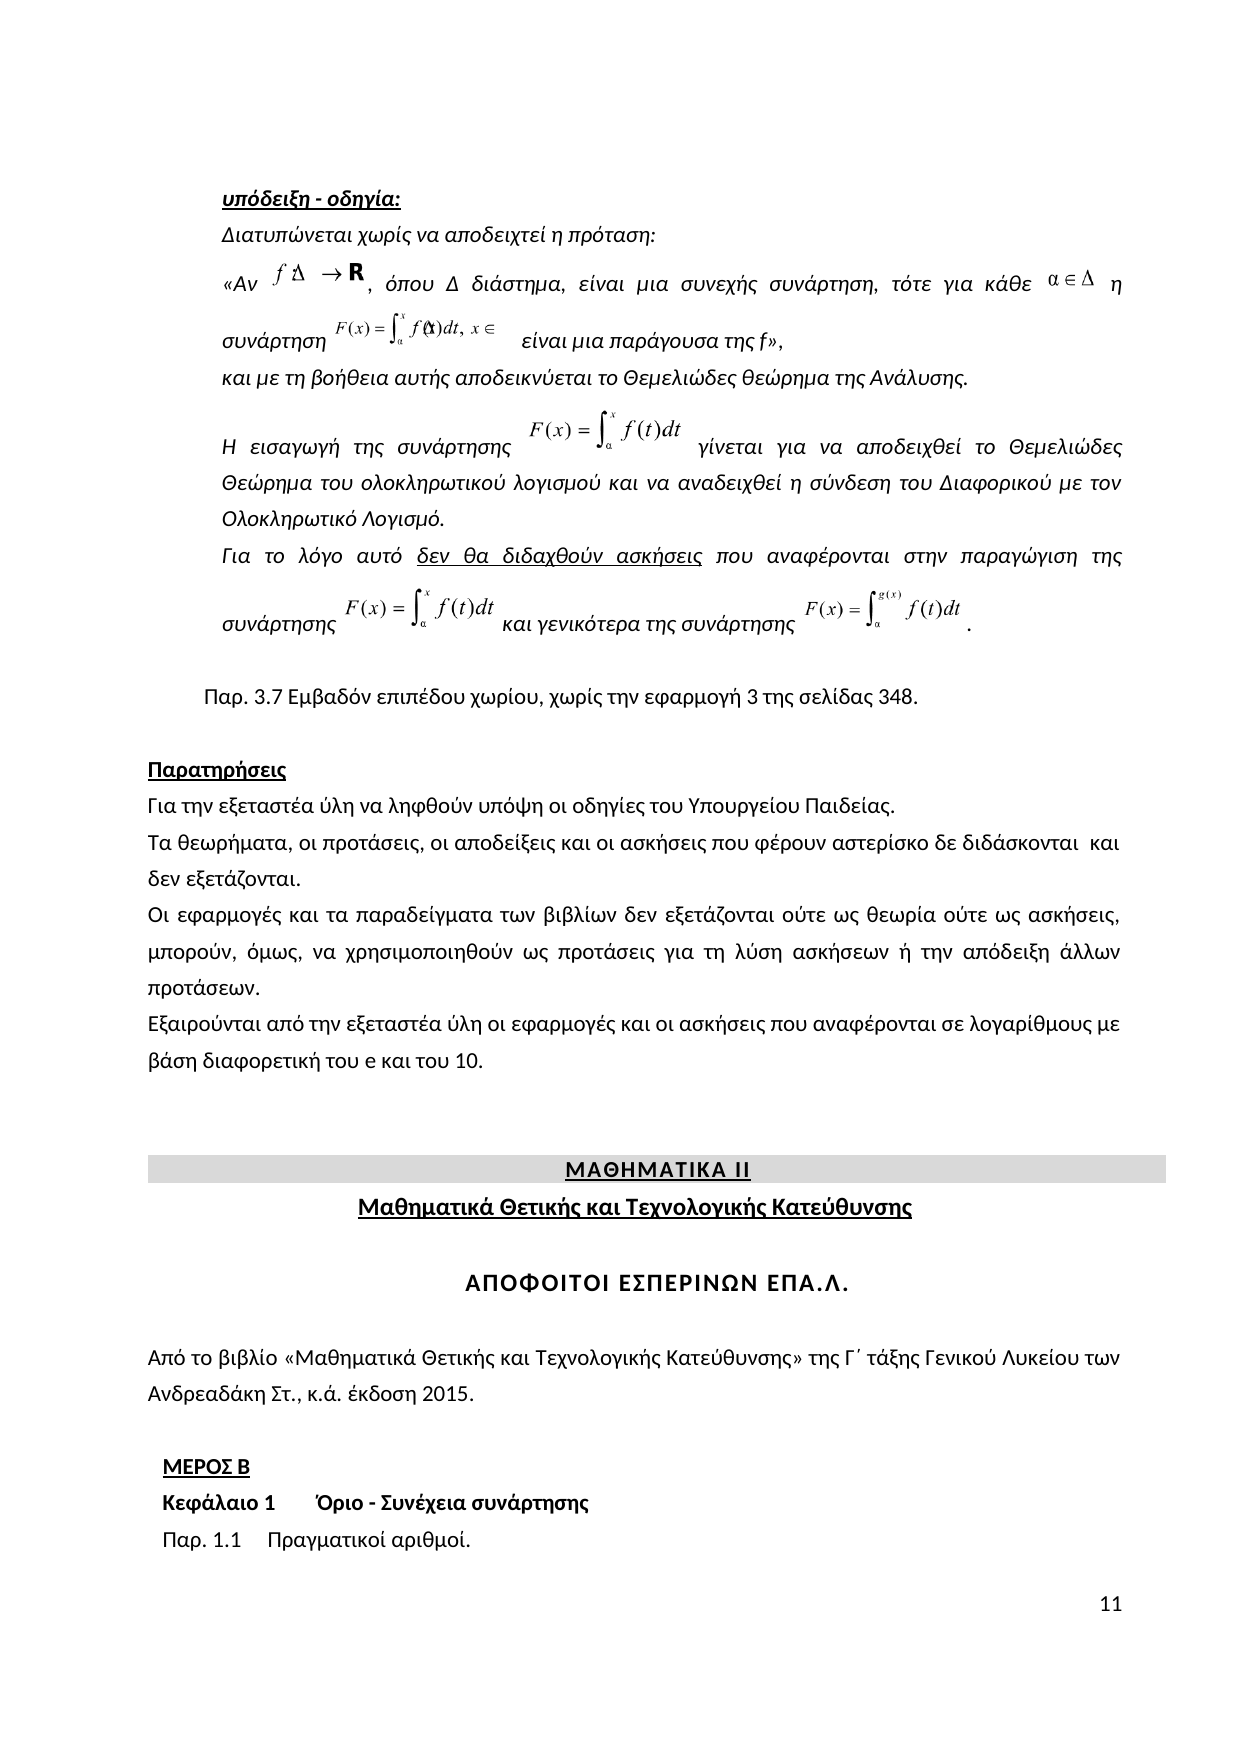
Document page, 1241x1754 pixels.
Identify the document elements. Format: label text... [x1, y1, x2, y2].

text και με τη βοήθεια αυτής αποδεικνύεται το Θεμελιώδες θεώρημα της Ανάλυσης. [222, 363, 1122, 391]
text Μαθηματικά Θετικής και Τεχνολογικής Κατεύθυνσης [148, 1191, 1122, 1222]
text Η εισαγωγή της συνάρτησης γίνεται για να αποδειχθεί το Θεμελιώδες Θεώρημα του ολοκληρωτικού λογισμού και να αναδειχθεί η σύνδεση του Διαφορικού με τον Ολοκληρωτικό Λογισμό. [222, 399, 1122, 532]
text Παρ. 3.7 Εμβαδόν επιπέδου χωρίου, χωρίς την εφαρμογή 3 της σελίδας 348. [204, 682, 1122, 710]
picture [331, 305, 516, 349]
text Εξαιρούνται από την εξεταστέα ύλη οι εφαρμογές και οι ασκήσεις που αναφέρονται σε λογαρίθμους με βάση διαφορετική του e και του 10. [148, 1009, 1122, 1074]
text Για την εξεταστέα ύλη να ληφθούν υπόψη οι οδηγίες του Υπουργείου Παιδείας. [148, 791, 1122, 819]
text υπόδειξη - οδηγία: [148, 184, 1122, 212]
text «Αν , όπου Δ διάστημα, είναι μια συνεχής συνάρτηση, τότε για κάθε η συνάρτηση είναι μια παράγουσα της f», [222, 257, 1122, 355]
picture [1044, 264, 1098, 292]
subtitle ΜΕΡΟΣ Β [148, 1452, 1122, 1480]
text Οι εφαρμογές και τα παραδείγματα των βιβλίων δεν εξετάζονται ούτε ως θεωρία ούτε ως ασκήσεις, μπορούν, όμως, να χρησιμοποιηθούν ως προτάσεις για τη λύση ασκήσεων ή την απόδειξη άλλων προτάσεων. [148, 900, 1122, 1001]
text Κεφάλαιο 1 Όριο - Συνέχεια συνάρτησης [148, 1488, 1122, 1517]
text Παρ. 1.1 Πραγματικοί αριθμοί. [162, 1525, 1122, 1553]
text Διατυπώνεται χωρίς να αποδειχτεί η πρόταση: [222, 220, 1122, 248]
text Τα θεωρήματα, οι προτάσεις, οι αποδείξεις και οι ασκήσεις που φέρουν αστερίσκο δε διδάσκονται και δεν εξετάζονται. [148, 828, 1122, 892]
text ΑΠΟΦΟΙΤΟΙ ΕΣΠΕΡΙΝΩΝ ΕΠΑ.Λ. [148, 1267, 1166, 1298]
picture [340, 577, 498, 632]
text Από το βιβλίο «Μαθηματικά Θετικής και Τεχνολογικής Κατεύθυνσης» της Γ΄ τάξης Γενικού Λυκείου των Ανδρεαδάκη Στ., κ.ά. έκδοση 2015. [148, 1343, 1122, 1407]
picture [524, 399, 684, 454]
text Για το λόγο αυτό δεν θα διδαχθούν ασκήσεις που αναφέρονται στην παραγώγιση της συνάρτησης και γενικότερα της συνάρτησης . [222, 541, 1122, 638]
picture [800, 580, 966, 632]
picture [268, 256, 368, 292]
text Παρατηρήσεις [148, 755, 1122, 783]
text Μαθηματικά ΙΙ [148, 1155, 1166, 1183]
